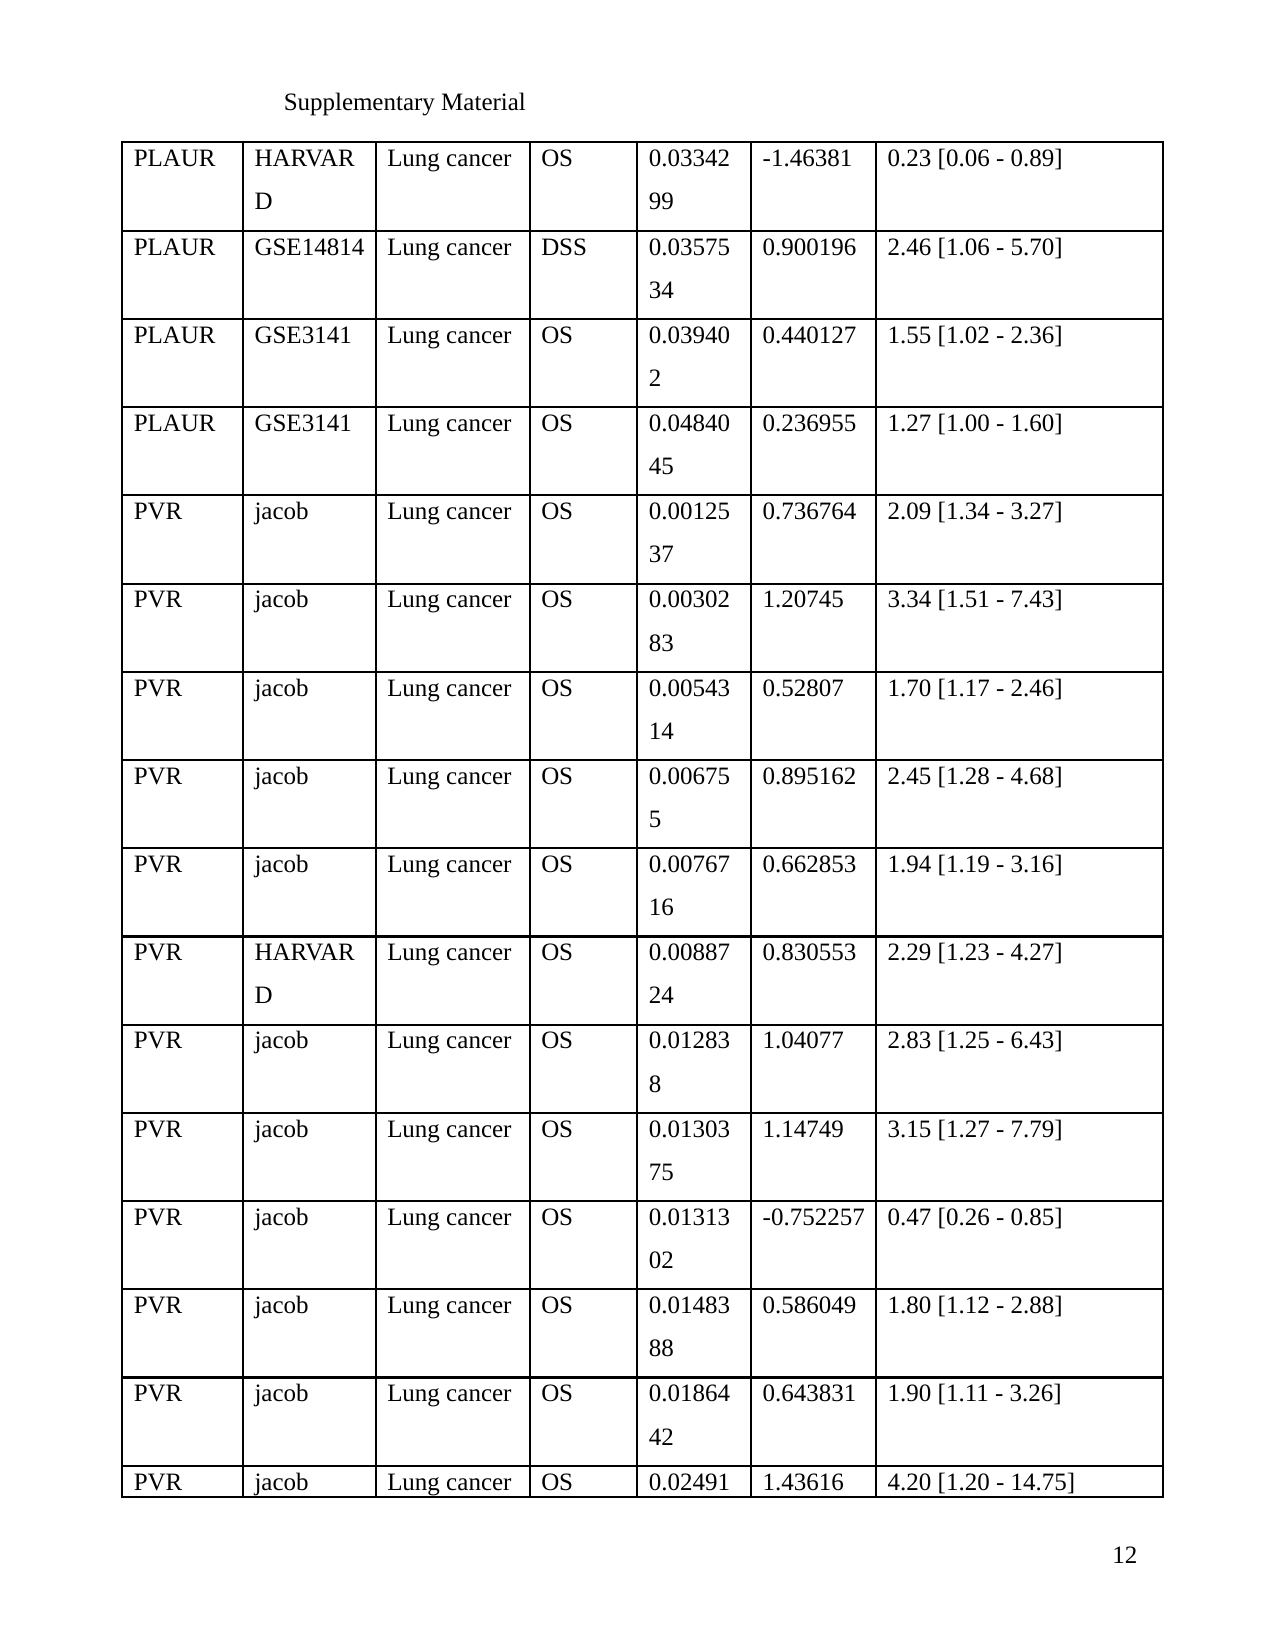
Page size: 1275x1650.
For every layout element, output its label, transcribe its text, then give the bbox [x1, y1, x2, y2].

table_cell Lung cancer [377, 496, 529, 582]
table_cell 0.0012537 [638, 496, 750, 582]
table_cell jacob [244, 849, 375, 935]
table_cell GSE3141 [244, 408, 375, 494]
table_cell 4.20 [1.20 - 14.75] [877, 1467, 1162, 1496]
table_cell 2.29 [1.23 - 4.27] [877, 938, 1162, 1023]
table_cell OS [531, 1379, 636, 1465]
table_cell PVR [123, 849, 242, 935]
table_cell 0.039402 [638, 320, 750, 406]
table_cell jacob [244, 761, 375, 847]
table_cell jacob [244, 496, 375, 582]
table_cell 0.830553 [752, 938, 875, 1023]
table_cell OS [531, 849, 636, 935]
table_cell 0.440127 [752, 320, 875, 406]
table_cell Lung cancer [377, 1379, 529, 1465]
table_cell Lung cancer [377, 849, 529, 935]
table_cell jacob [244, 1379, 375, 1465]
table_cell Lung cancer [377, 1114, 529, 1200]
table_cell OS [531, 1467, 636, 1496]
table_cell Lung cancer [377, 143, 529, 229]
table_cell Lung cancer [377, 1026, 529, 1112]
table_cell 1.55 [1.02 - 2.36] [877, 320, 1162, 406]
table_cell 0.0148388 [638, 1290, 750, 1376]
table_cell OS [531, 1114, 636, 1200]
table_cell OS [531, 1290, 636, 1376]
table_cell jacob [244, 1467, 375, 1496]
table_cell 0.586049 [752, 1290, 875, 1376]
table_cell jacob [244, 1026, 375, 1112]
table_cell PVR [123, 496, 242, 582]
table_cell PVR [123, 938, 242, 1023]
table_cell PVR [123, 1290, 242, 1376]
table_cell 0.236955 [752, 408, 875, 494]
table_cell Lung cancer [377, 938, 529, 1023]
table_cell 0.0334299 [638, 143, 750, 229]
table_cell OS [531, 938, 636, 1023]
table_cell 2.45 [1.28 - 4.68] [877, 761, 1162, 847]
table_cell 0.736764 [752, 496, 875, 582]
table_cell 0.012838 [638, 1026, 750, 1112]
table_cell 1.90 [1.11 - 3.26] [877, 1379, 1162, 1465]
table_cell 0.662853 [752, 849, 875, 935]
table_cell jacob [244, 585, 375, 671]
table_cell Lung cancer [377, 408, 529, 494]
table_cell -1.46381 [752, 143, 875, 229]
table_cell jacob [244, 673, 375, 759]
table_cell OS [531, 761, 636, 847]
table_cell HARVARD [244, 938, 375, 1023]
table_cell OS [531, 1202, 636, 1288]
table_cell 0.0484045 [638, 408, 750, 494]
table_cell 0.0249147 [638, 1467, 750, 1496]
table_cell 2.09 [1.34 - 3.27] [877, 496, 1162, 582]
table_cell 1.27 [1.00 - 1.60] [877, 408, 1162, 494]
table_cell 0.0076716 [638, 849, 750, 935]
table_cell PLAUR [123, 408, 242, 494]
table_cell PVR [123, 585, 242, 671]
table_cell 0.52807 [752, 673, 875, 759]
table_cell 1.70 [1.17 - 2.46] [877, 673, 1162, 759]
table_cell 2.83 [1.25 - 6.43] [877, 1026, 1162, 1112]
table_cell PVR [123, 1379, 242, 1465]
table_cell 1.20745 [752, 585, 875, 671]
table_cell 2.46 [1.06 - 5.70] [877, 232, 1162, 318]
table_cell PLAUR [123, 232, 242, 318]
table_cell Lung cancer [377, 232, 529, 318]
table_cell 0.23 [0.06 - 0.89] [877, 143, 1162, 229]
table_cell 0.006755 [638, 761, 750, 847]
table_cell 1.94 [1.19 - 3.16] [877, 849, 1162, 935]
table_cell PLAUR [123, 320, 242, 406]
table_cell OS [531, 673, 636, 759]
table_cell -0.752257 [752, 1202, 875, 1288]
table_cell Lung cancer [377, 761, 529, 847]
table_cell 3.15 [1.27 - 7.79] [877, 1114, 1162, 1200]
table_cell Lung cancer [377, 1467, 529, 1496]
table_cell 0.0088724 [638, 938, 750, 1023]
table_cell 3.34 [1.51 - 7.43] [877, 585, 1162, 671]
table_cell OS [531, 408, 636, 494]
table_cell 0.0030283 [638, 585, 750, 671]
table_cell OS [531, 585, 636, 671]
table_cell OS [531, 320, 636, 406]
table_cell OS [531, 143, 636, 229]
table_cell 0.900196 [752, 232, 875, 318]
table_cell 0.895162 [752, 761, 875, 847]
table_cell PVR [123, 761, 242, 847]
table_cell 0.643831 [752, 1379, 875, 1465]
table_cell 0.0186442 [638, 1379, 750, 1465]
table_cell 1.04077 [752, 1026, 875, 1112]
table_cell 1.43616 [752, 1467, 875, 1496]
table_cell HARVARD [244, 143, 375, 229]
table_cell PVR [123, 1467, 242, 1496]
table_cell PVR [123, 1114, 242, 1200]
table_cell Lung cancer [377, 585, 529, 671]
table_cell OS [531, 1026, 636, 1112]
table_cell Lung cancer [377, 1202, 529, 1288]
table_cell 0.0054314 [638, 673, 750, 759]
table_cell DSS [531, 232, 636, 318]
table_cell PVR [123, 1202, 242, 1288]
table_cell 0.0357534 [638, 232, 750, 318]
table_cell GSE3141 [244, 320, 375, 406]
table_cell jacob [244, 1114, 375, 1200]
table_cell PVR [123, 1026, 242, 1112]
table_cell 0.47 [0.26 - 0.85] [877, 1202, 1162, 1288]
table_cell Lung cancer [377, 1290, 529, 1376]
table_cell 1.80 [1.12 - 2.88] [877, 1290, 1162, 1376]
table_cell OS [531, 496, 636, 582]
table_cell jacob [244, 1202, 375, 1288]
table_cell PVR [123, 673, 242, 759]
table_cell 0.0131302 [638, 1202, 750, 1288]
table_cell 1.14749 [752, 1114, 875, 1200]
table_cell GSE14814 [244, 232, 375, 318]
table_cell PLAUR [123, 143, 242, 229]
table_cell 0.0130375 [638, 1114, 750, 1200]
table_cell jacob [244, 1290, 375, 1376]
table_cell Lung cancer [377, 320, 529, 406]
table_cell Lung cancer [377, 673, 529, 759]
